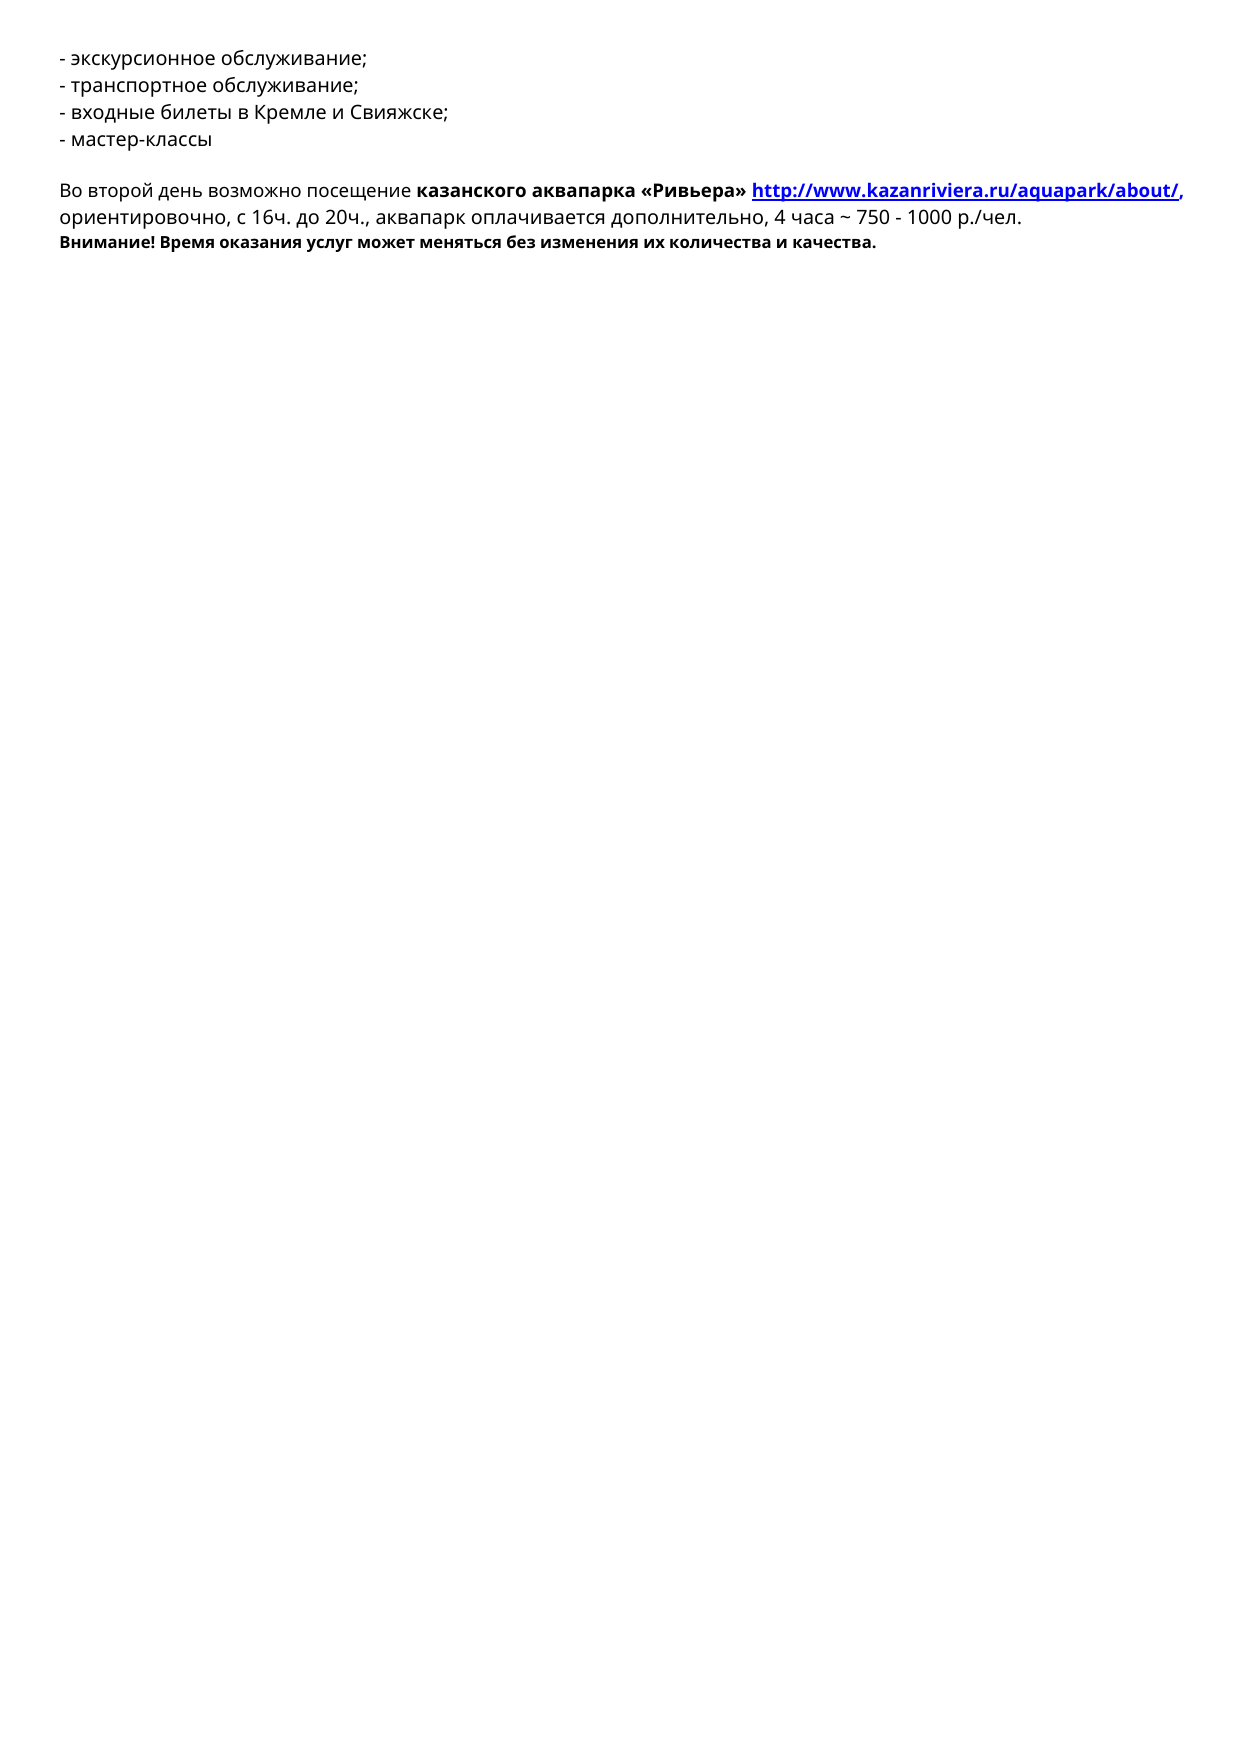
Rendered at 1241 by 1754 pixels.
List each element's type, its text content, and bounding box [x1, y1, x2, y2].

text ориентировочно, с 16ч. до 20ч., аквапарк оплачивается дополнительно, 4 часа ~ 750 - 1000 р./чел. [59, 203, 1196, 230]
text - мастер-классы [59, 125, 1196, 152]
text - экскурсионное обслуживание; [59, 44, 1196, 71]
text Внимание! Время оказания услуг может меняться без изменения их количества и качества. [59, 230, 1196, 253]
text Во второй день возможно посещение казанского аквапарка «Ривьера» http://www.kazanriviera.ru/aquapark/about/, [59, 152, 1196, 203]
text - транспортное обслуживание; [59, 71, 1196, 98]
text - входные билеты в Кремле и Свияжске; [59, 98, 1196, 125]
